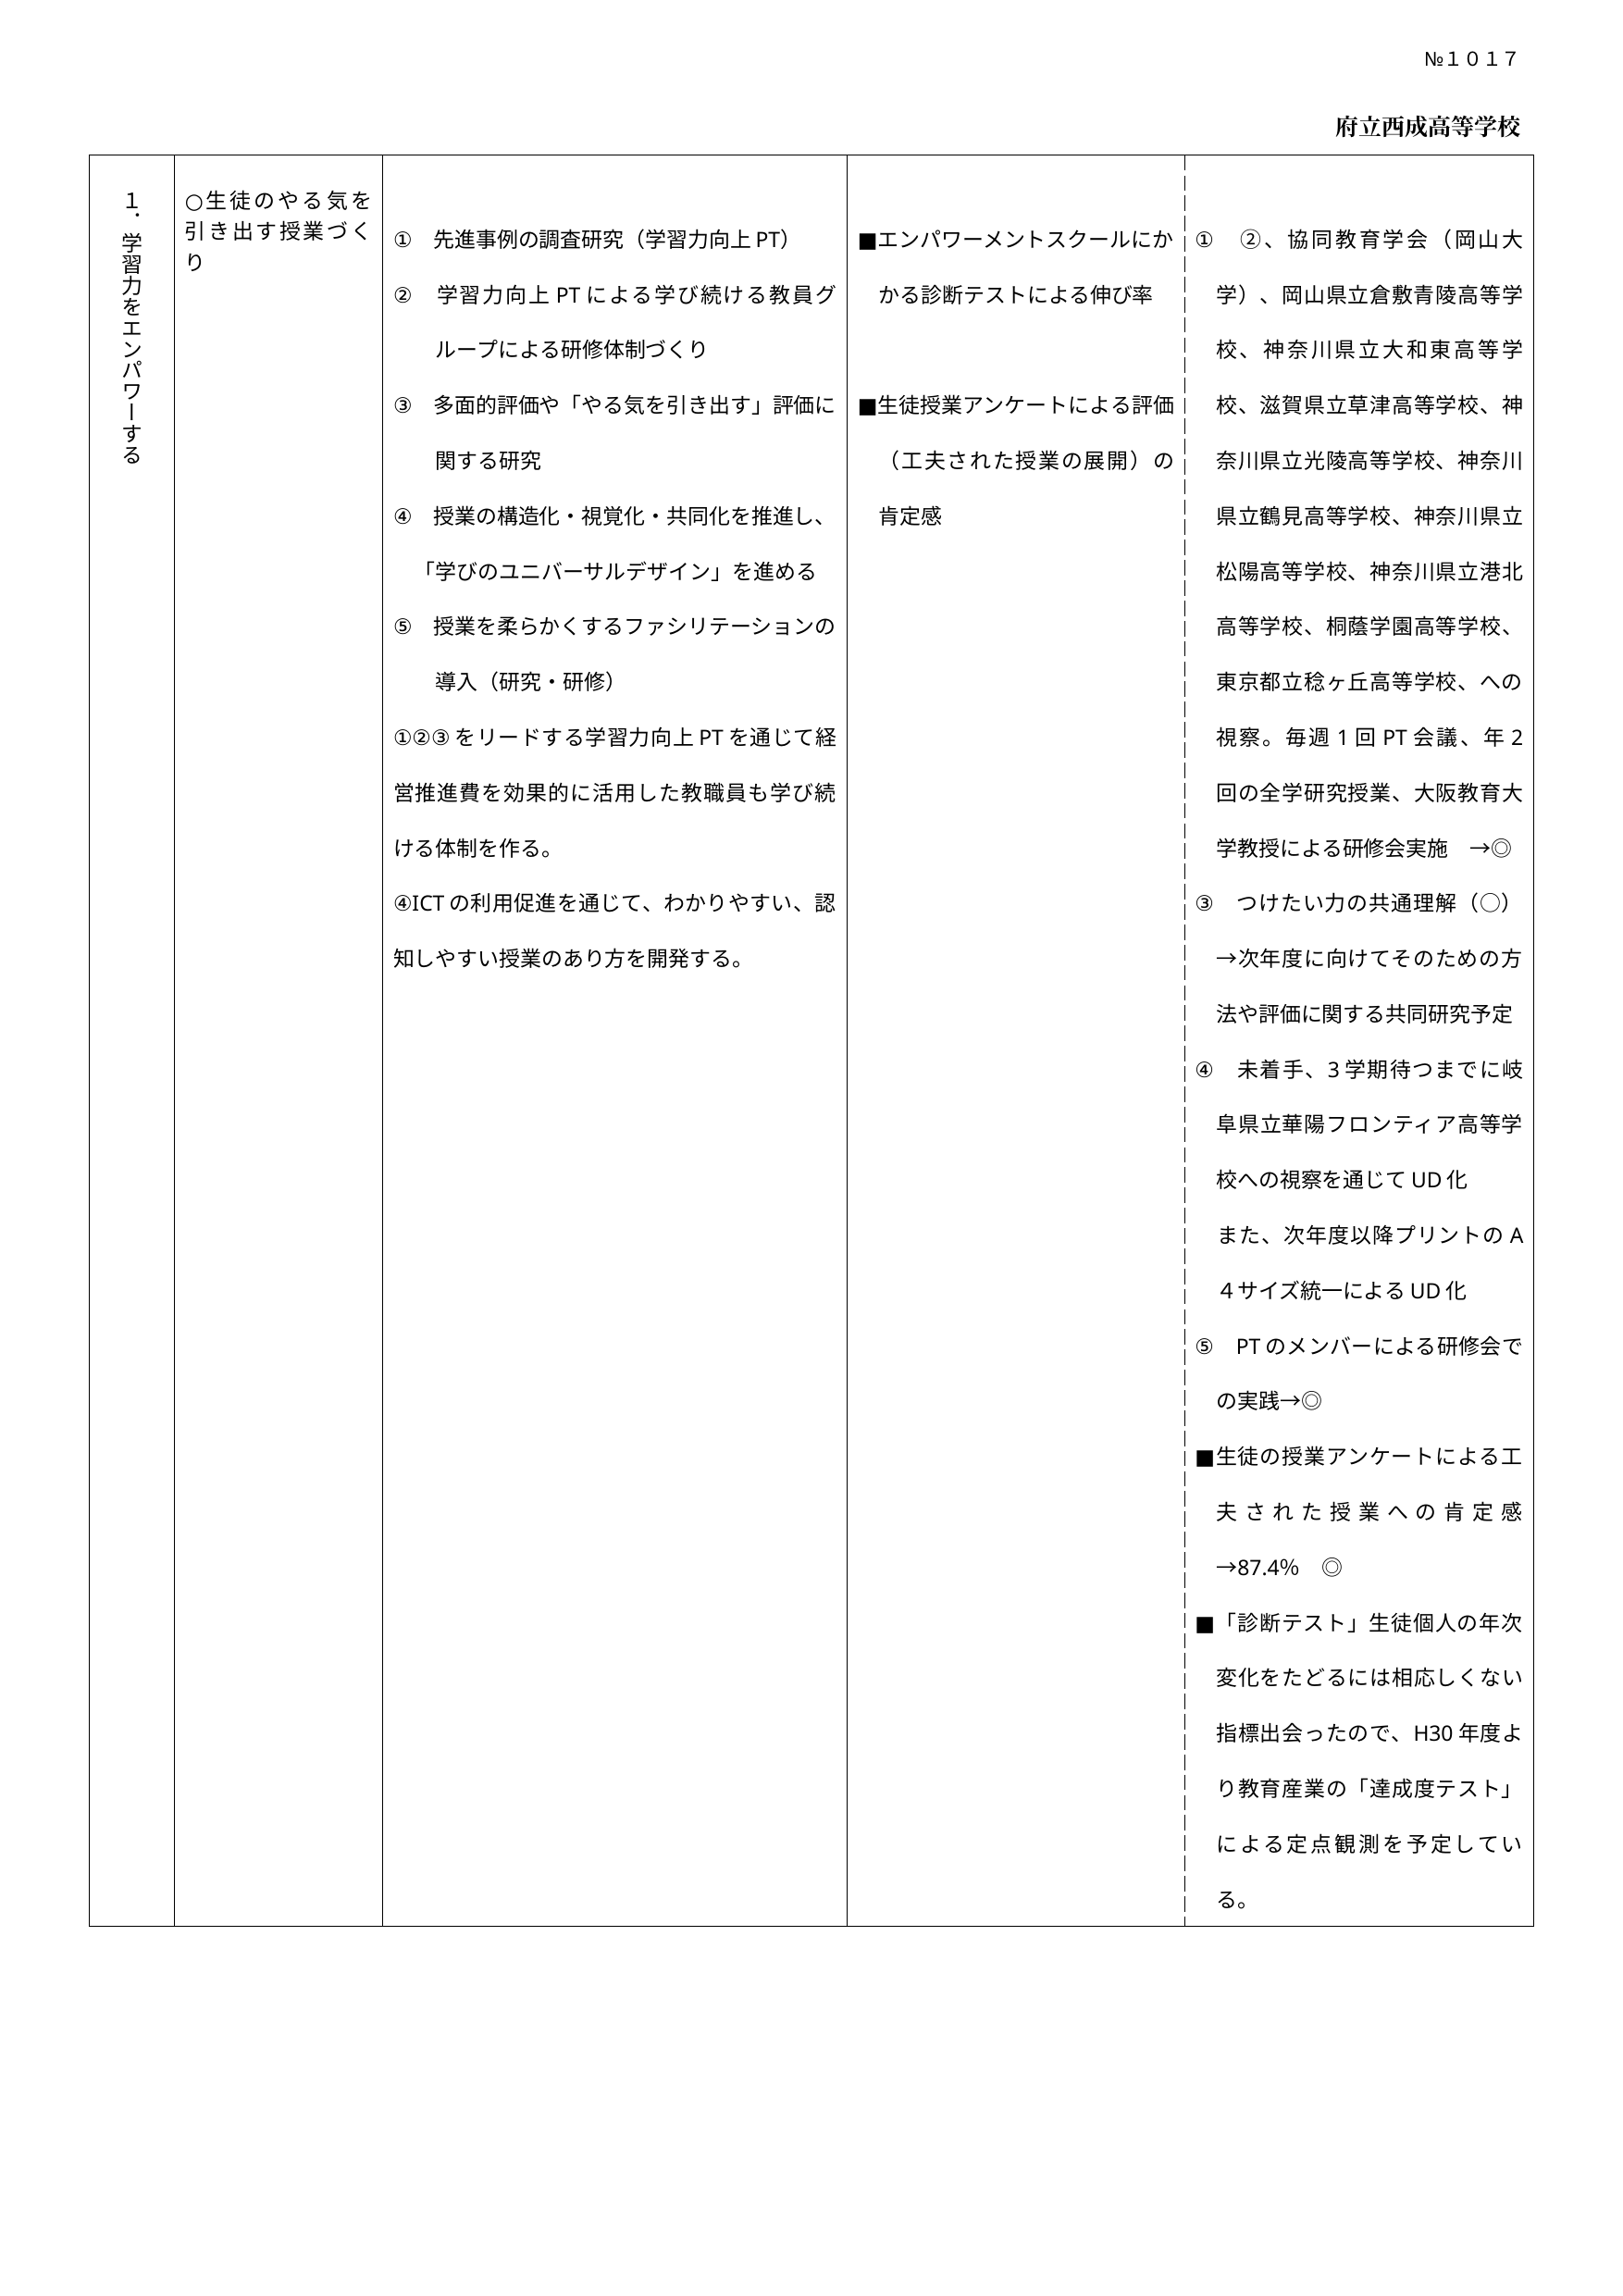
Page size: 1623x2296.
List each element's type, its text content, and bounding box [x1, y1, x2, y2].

table_cell ■エンパワーメントスクールにかかる診断テストによる伸び率 ■生徒授業アンケートによる評価（工夫された授業の展開）の肯定感 [848, 155, 1185, 1926]
table_cell ① 先進事例の調査研究（学習力向上PT） ② 学習力向上PTによる学び続ける教員グループによる研修体制づくり ③ 多面的評価や「やる気を引き出す」評価に関する研究 ④ 授業の構造化・視覚化・共同化を推進し、「学びのユニバーサルデザイン」を進める ⑤ 授業を柔らかくするファシリテーションの導入（研究・研修） ①②③をリードする学習力向上PTを通じて経営推進費を効果的に活用した教職員も学び続ける体制を作る。 ④ICTの利用促進を通じて、わかりやすい、認知しやすい授業のあり方を開発する。 [383, 155, 847, 1926]
table_cell ○生徒のやる気を引き出す授業づくり [175, 155, 382, 1926]
table_cell ① ②、協同教育学会（岡山大学）、岡山県立倉敷青陵高等学校、神奈川県立大和東高等学校、滋賀県立草津高等学校、神奈川県立光陵高等学校、神奈川県立鶴見高等学校、神奈川県立松陽高等学校、神奈川県立港北高等学校、桐蔭学園高等学校、東京都立稔ヶ丘高等学校、への視察。毎週1回PT会議、年2回の全学研究授業、大阪教育大学教授による研修会実施 →◎ ③ つけたい力の共通理解（○）→次年度に向けてそのための方法や評価に関する共同研究予定 ④ 未着手、3学期待つまでに岐阜県立華陽フロンティア高等学校への視察を通じてUD化 また、次年度以降プリントのA４サイズ統一によるUD化 ⑤ PTのメンバーによる研修会での実践→◎ ■生徒の授業アンケートによる工夫された授業への肯定感→87.4％ ◎ ■「診断テスト」生徒個人の年次変化をたどるには相応しくない指標出会ったので、H30年度より教育産業の「達成度テスト」による定点観測を予定している。 [1185, 155, 1533, 1926]
table_cell １．学習力をエンパワーする [90, 155, 174, 1926]
